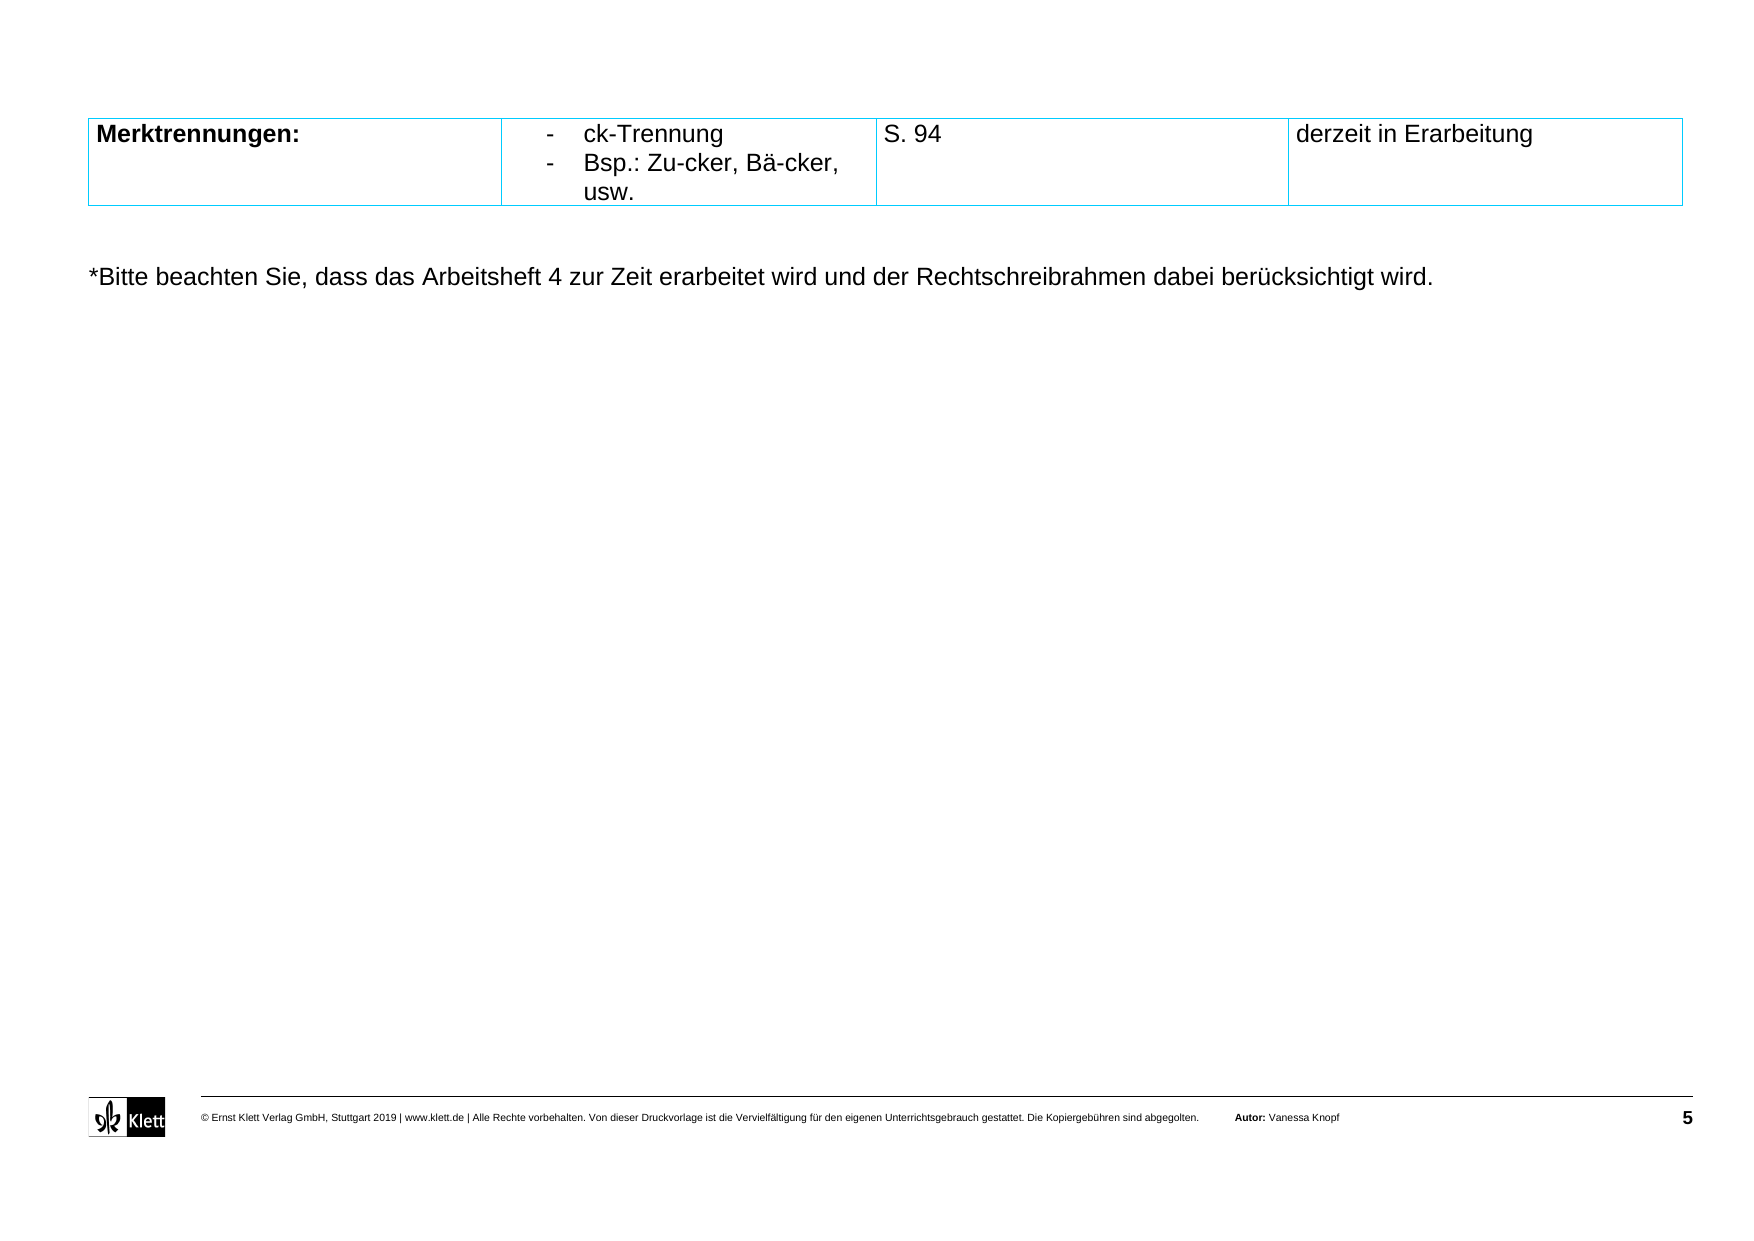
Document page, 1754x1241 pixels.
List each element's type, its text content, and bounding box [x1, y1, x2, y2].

text *Bitte beachten Sie, dass das Arbeitsheft 4 zur Zeit erarbeitet wird und der Rechtschreibrahmen dabei berücksichtigt wird. [89, 262, 1665, 290]
table_cell Merktrennungen: [89, 119, 501, 205]
table_cell ck-Trennung Bsp.: Zu-cker, Bä-cker, usw. [502, 119, 876, 205]
picture [88, 1097, 166, 1137]
table_cell derzeit in Erarbeitung [1289, 119, 1682, 205]
table_cell S. 94 [877, 119, 1288, 205]
